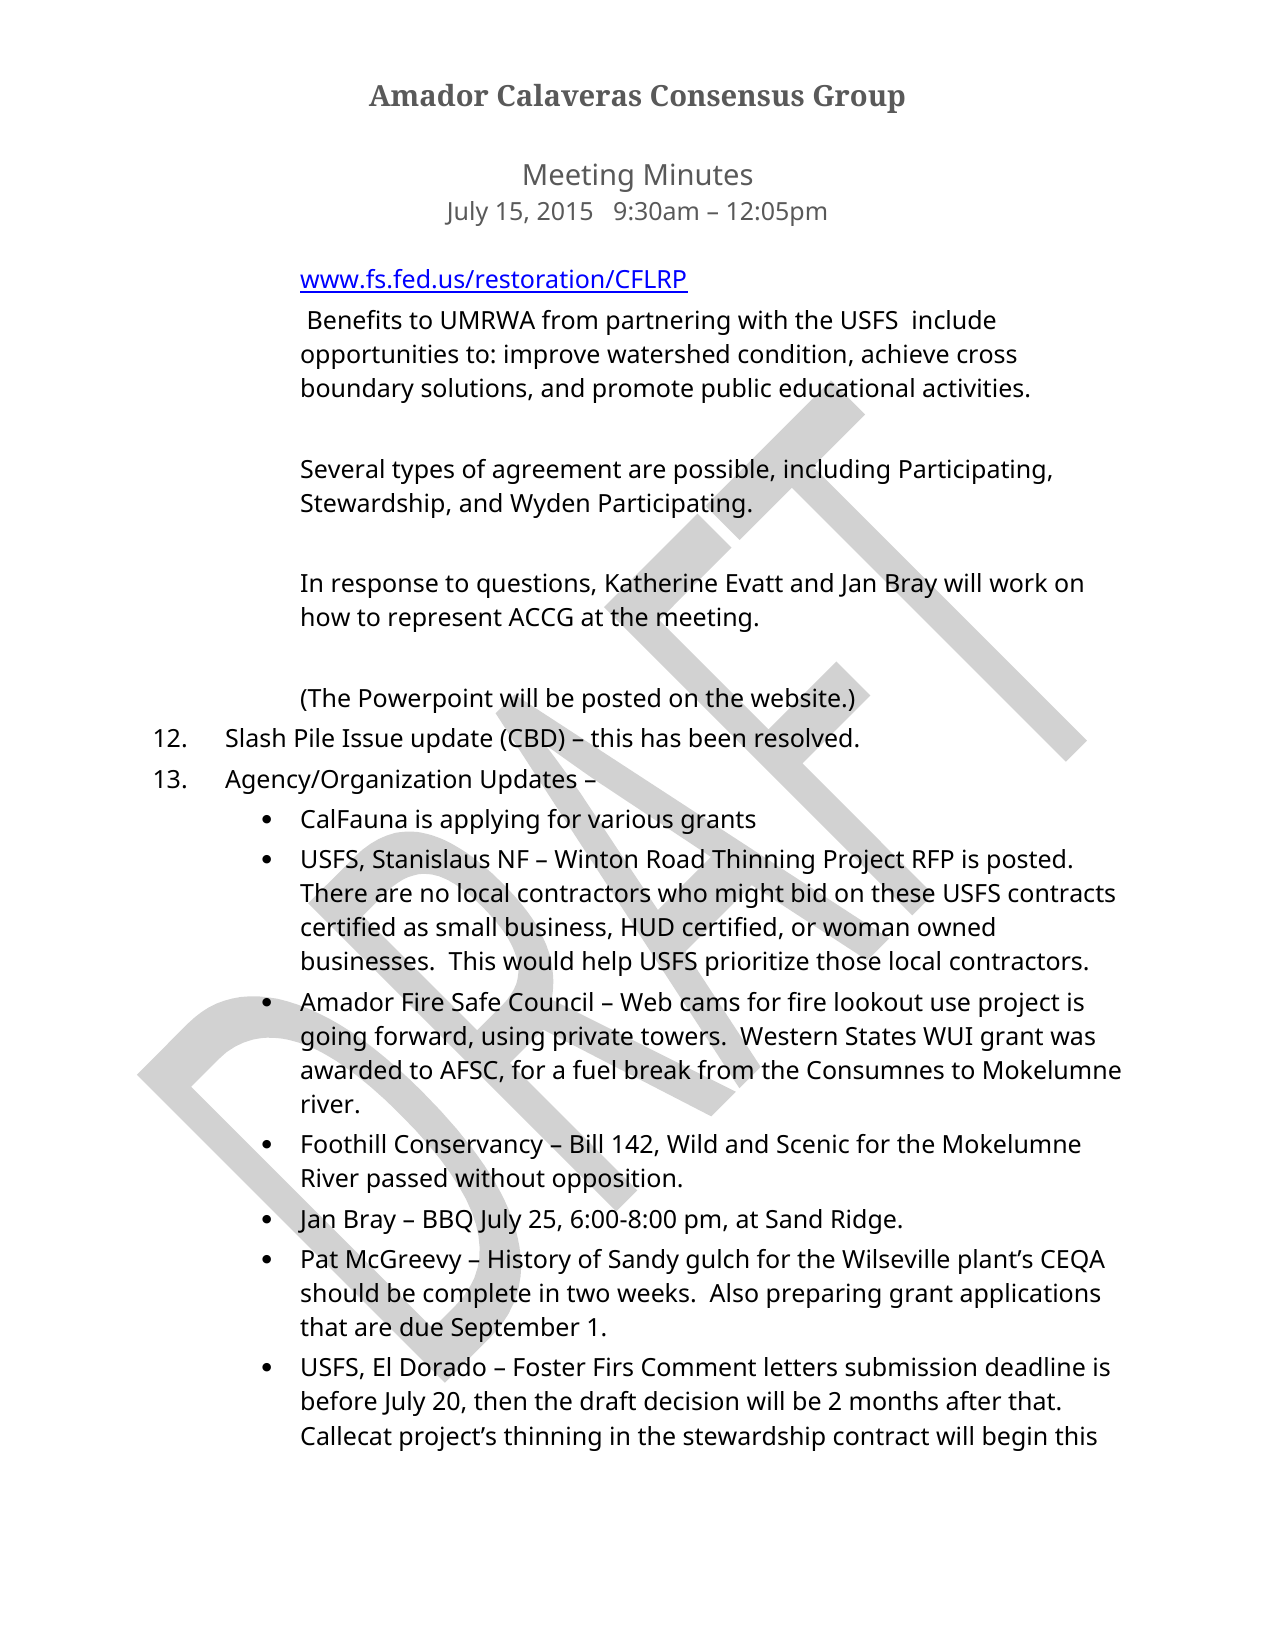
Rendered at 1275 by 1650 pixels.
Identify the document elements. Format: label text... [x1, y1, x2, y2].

text (The Powerpoint will be posted on the website.) [300, 681, 1125, 715]
text Several types of agreement are possible, including Participating, Stewardship, and Wyden Participating. [300, 451, 1125, 519]
list Foothill Conservancy – Bill 142, Wild and Scenic for the Mokelumne River passed without opposition. [262, 1127, 1125, 1195]
list Agency/Organization Updates – [187, 761, 1125, 795]
list USFS, Stanislaus NF – Winton Road Thinning Project RFP is posted. There are no local contractors who might bid on these USFS contracts certified as small business, HUD certified, or woman owned businesses. This would help USFS prioritize those local contractors. [262, 842, 1125, 978]
list Amador Fire Safe Council – Web cams for fire lookout use project is going forward, using private towers. Western States WUI grant was awarded to AFSC, for a fuel break from the Consumnes to Mokelumne river. [262, 984, 1125, 1121]
list CalFauna is applying for various grants [262, 802, 1125, 836]
list Slash Pile Issue update (CBD) – this has been resolved. [187, 721, 1125, 755]
list Pat McGreevy – History of Sandy gulch for the Wilseville plant’s CEQA should be complete in two weeks. Also preparing grant applications that are due September 1. [262, 1242, 1125, 1344]
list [262, 1350, 1125, 1452]
text www.fs.fed.us/restoration/CFLRP [300, 262, 1125, 296]
list Jan Bray – BBQ July 25, 6:00-8:00 pm, at Sand Ridge. [262, 1201, 1125, 1235]
text In response to questions, Katherine Evatt and Jan Bray will work on how to represent ACCG at the meeting. [300, 566, 1125, 634]
text Benefits to UMRWA from partnering with the USFS include opportunities to: improve watershed condition, achieve cross boundary solutions, and promote public educational activities. [300, 302, 1125, 405]
